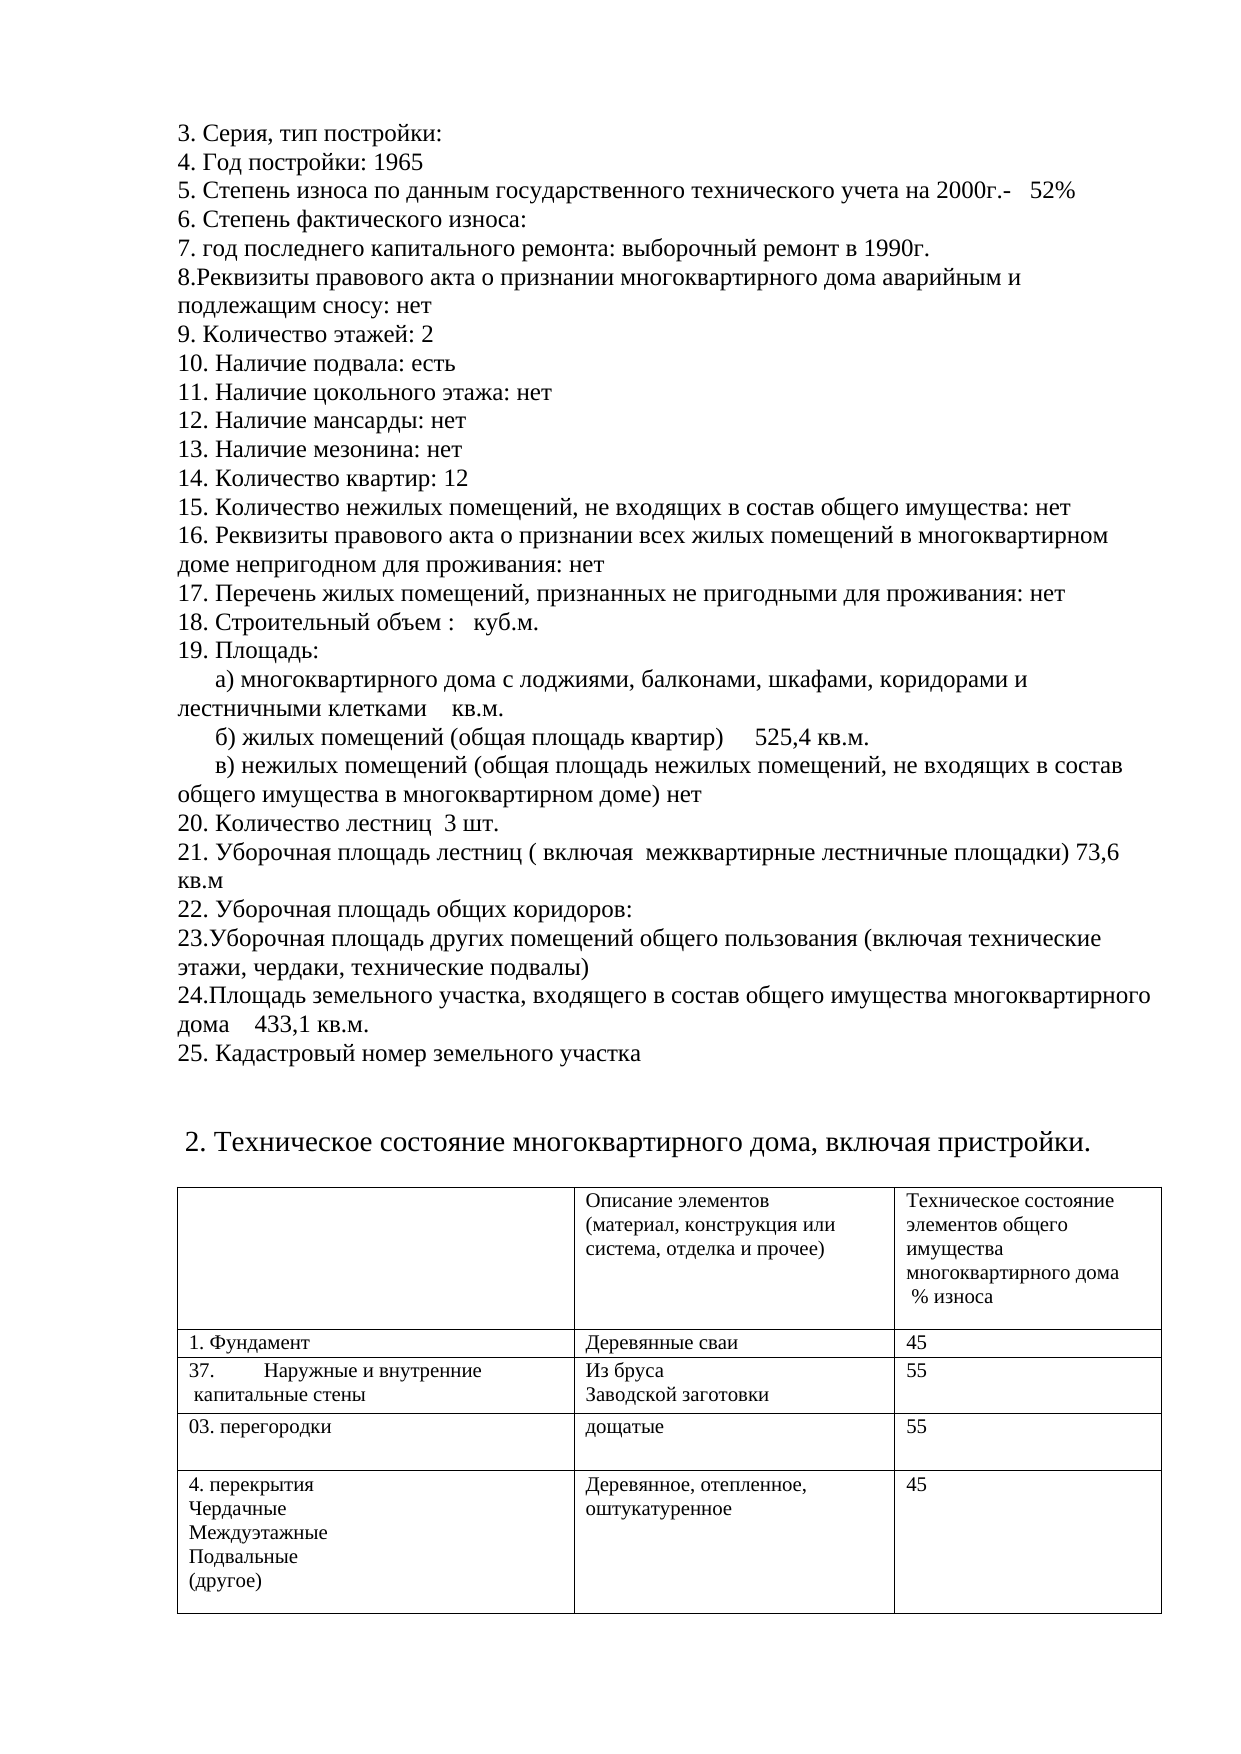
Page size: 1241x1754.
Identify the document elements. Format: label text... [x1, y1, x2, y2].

text 5. Степень износа по данным государственного технического учета на 2000г.- 52% [177, 176, 1152, 204]
text 24.Площадь земельного участка, входящего в состав общего имущества многоквартирного дома 433,1 кв.м. [177, 981, 1152, 1038]
text 25. Кадастровый номер земельного участка [177, 1038, 1152, 1067]
text 9. Количество этажей: 2 [177, 319, 1152, 348]
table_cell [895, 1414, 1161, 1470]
text 8.Реквизиты правового акта о признании многоквартирного дома аварийным и подлежащим сносу: нет [177, 262, 1152, 319]
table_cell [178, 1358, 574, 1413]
text 17. Перечень жилых помещений, признанных не пригодными для проживания: нет [177, 578, 1152, 607]
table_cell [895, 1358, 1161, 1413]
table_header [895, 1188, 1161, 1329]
text 18. Строительный объем : куб.м. [177, 607, 1152, 636]
text 20. Количество лестниц 3 шт. [177, 808, 1152, 837]
text 22. Уборочная площадь общих коридоров: [177, 894, 1152, 923]
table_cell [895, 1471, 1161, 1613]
text 19. Площадь: [177, 636, 1152, 664]
text 10. Наличие подвала: есть [177, 348, 1152, 377]
text в) нежилых помещений (общая площадь нежилых помещений, не входящих в состав общего имущества в многоквартирном доме) нет [177, 751, 1152, 808]
text 14. Количество квартир: 12 [177, 463, 1152, 492]
text 23.Уборочная площадь других помещений общего пользования (включая технические этажи, чердаки, технические подвалы) [177, 923, 1152, 981]
text б) жилых помещений (общая площадь квартир) 525,4 кв.м. [177, 722, 1152, 751]
text 3. Серия, тип постройки: [177, 118, 1152, 147]
text 2. Техническое состояние многоквартирного дома, включая пристройки. [177, 1124, 1152, 1158]
text 13. Наличие мезонина: нет [177, 434, 1152, 463]
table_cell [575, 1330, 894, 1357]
text 12. Наличие мансарды: нет [177, 406, 1152, 434]
text 4. Год постройки: 1965 [177, 147, 1152, 176]
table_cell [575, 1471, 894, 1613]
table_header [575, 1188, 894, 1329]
text 21. Уборочная площадь лестниц ( включая межквартирные лестничные площадки) 73,6 кв.м [177, 837, 1152, 894]
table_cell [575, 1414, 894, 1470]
text 6. Степень фактического износа: [177, 204, 1152, 233]
text а) многоквартирного дома с лоджиями, балконами, шкафами, коридорами и лестничными клетками кв.м. [177, 664, 1152, 722]
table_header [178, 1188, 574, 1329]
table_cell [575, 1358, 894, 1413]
text 16. Реквизиты правового акта о признании всех жилых помещений в многоквартирном доме непригодном для проживания: нет [177, 521, 1152, 578]
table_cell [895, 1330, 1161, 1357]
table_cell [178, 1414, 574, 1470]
text 7. год последнего капитального ремонта: выборочный ремонт в 1990г. [177, 233, 1152, 262]
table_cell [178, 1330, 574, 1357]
text 15. Количество нежилых помещений, не входящих в состав общего имущества: нет [177, 492, 1152, 521]
text 11. Наличие цокольного этажа: нет [177, 377, 1152, 406]
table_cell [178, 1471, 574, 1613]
